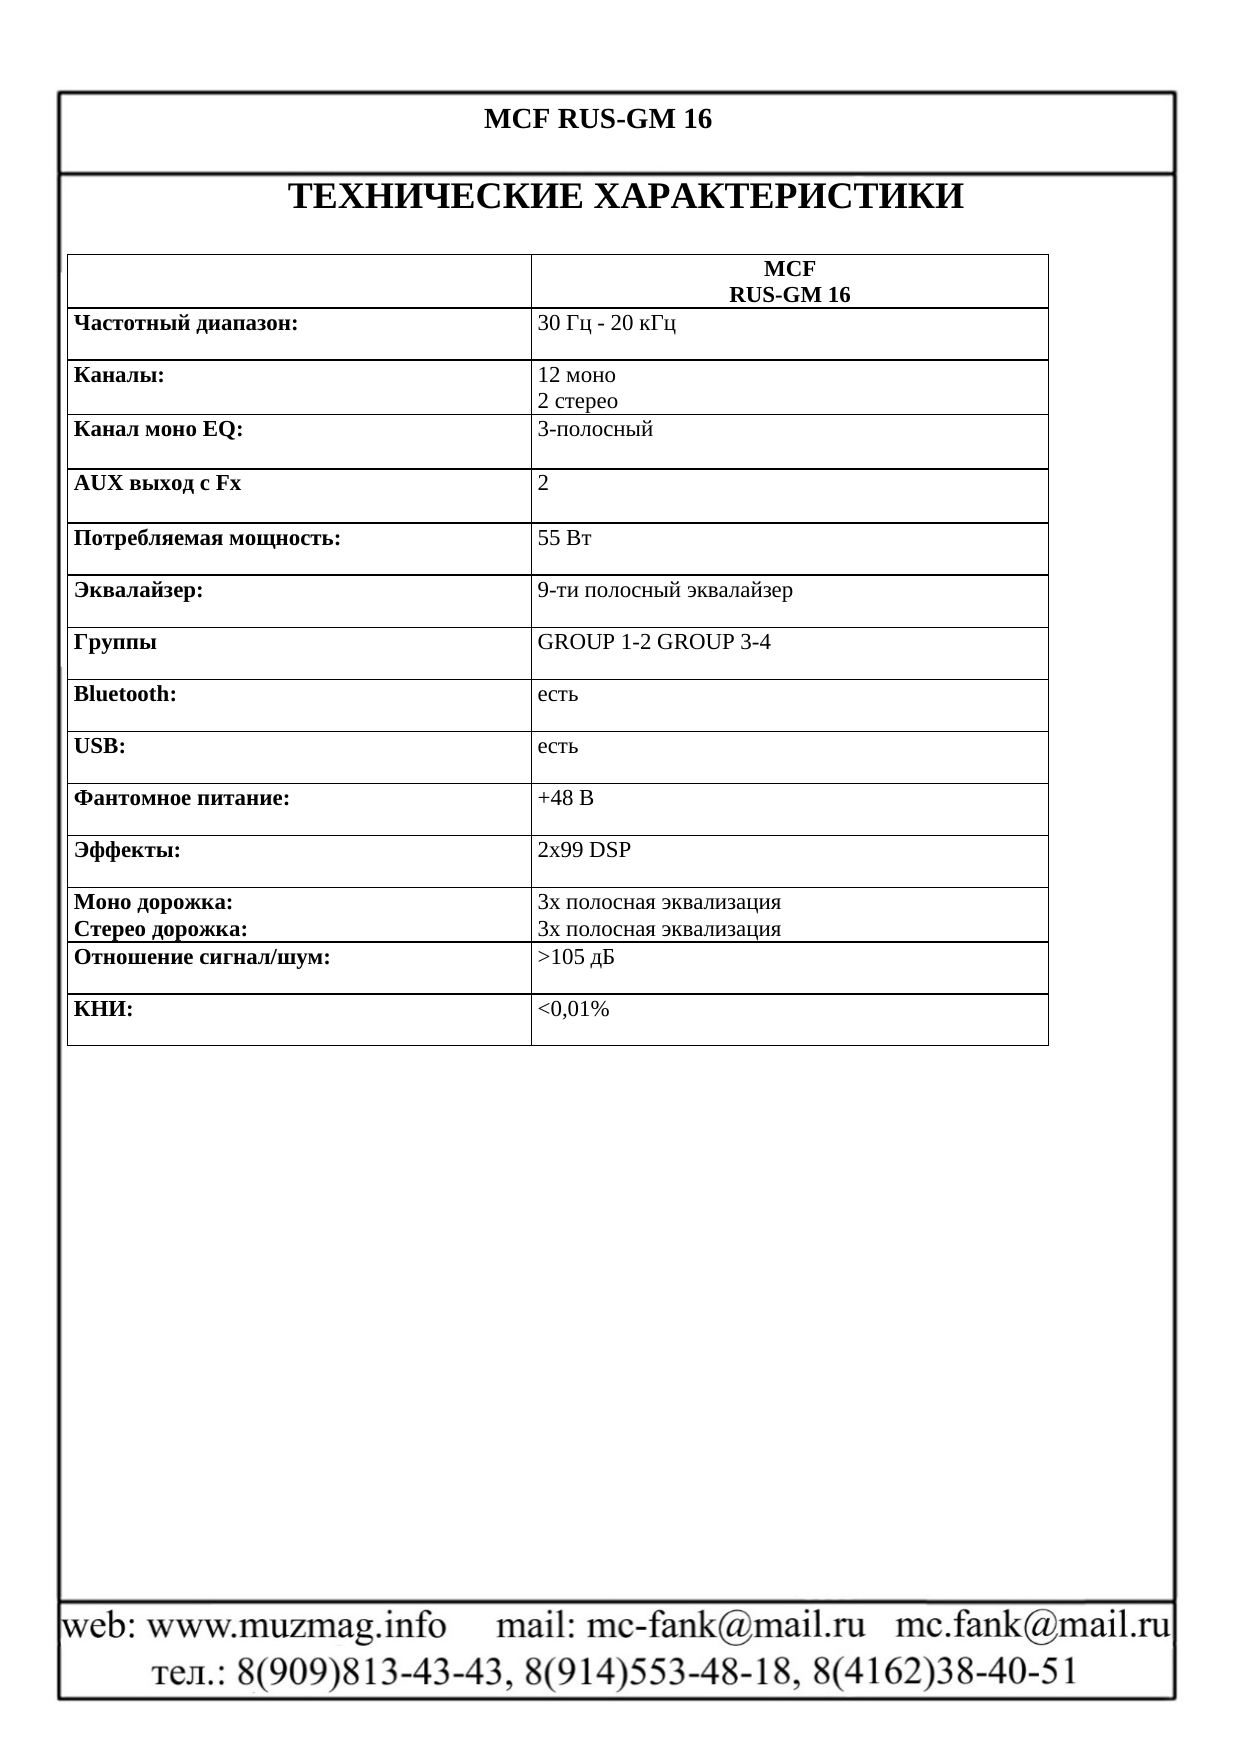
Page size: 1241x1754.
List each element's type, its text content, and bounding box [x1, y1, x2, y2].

table_cell +48 В [532, 784, 1048, 835]
picture [53, 86, 1185, 1703]
table_cell Каналы: [68, 361, 531, 414]
table_cell 2 [532, 470, 1048, 522]
text MCF RUS-GM 16 [59, 101, 1137, 135]
table_cell есть [532, 732, 1048, 783]
table_cell Отношение сигнал/шум: [68, 943, 531, 993]
table_cell есть [532, 680, 1048, 731]
table_cell Потребляемая мощность: [68, 524, 531, 574]
table_cell 3х полосная эквализация 3х полосная эквализация [532, 888, 1048, 941]
table_cell 9-ти полосный эквалайзер [532, 576, 1048, 626]
table_cell Эффекты: [68, 836, 531, 887]
table_cell Группы [68, 628, 531, 678]
table_cell <0,01% [532, 995, 1048, 1045]
table_header MCF RUS-GM 16 [532, 255, 1048, 307]
table_cell 2х99 DSP [532, 836, 1048, 887]
table_cell 3-полосный [532, 415, 1048, 468]
table_cell Частотный диапазон: [68, 309, 531, 359]
table_cell 12 моно 2 стерео [532, 361, 1048, 414]
table_cell GROUP 1-2 GROUP 3-4 [532, 628, 1048, 678]
table_cell Канал моно EQ: [68, 415, 531, 468]
table_cell USB: [68, 732, 531, 783]
table_cell 55 Вт [532, 524, 1048, 574]
table_header [68, 255, 531, 307]
table_cell >105 дБ [532, 943, 1048, 993]
table_cell Фантомное питание: [68, 784, 531, 835]
table_cell Bluetooth: [68, 680, 531, 731]
table_cell 30 Гц - 20 кГц [532, 309, 1048, 359]
table_cell Моно дорожка: Стерео дорожка: [68, 888, 531, 941]
table_cell КНИ: [68, 995, 531, 1045]
table_cell AUX выход с Fx [68, 470, 531, 522]
table_cell Эквалайзер: [68, 576, 531, 626]
text ТЕХНИЧЕСКИЕ ХАРАКТЕРИСТИКИ [115, 174, 1137, 217]
